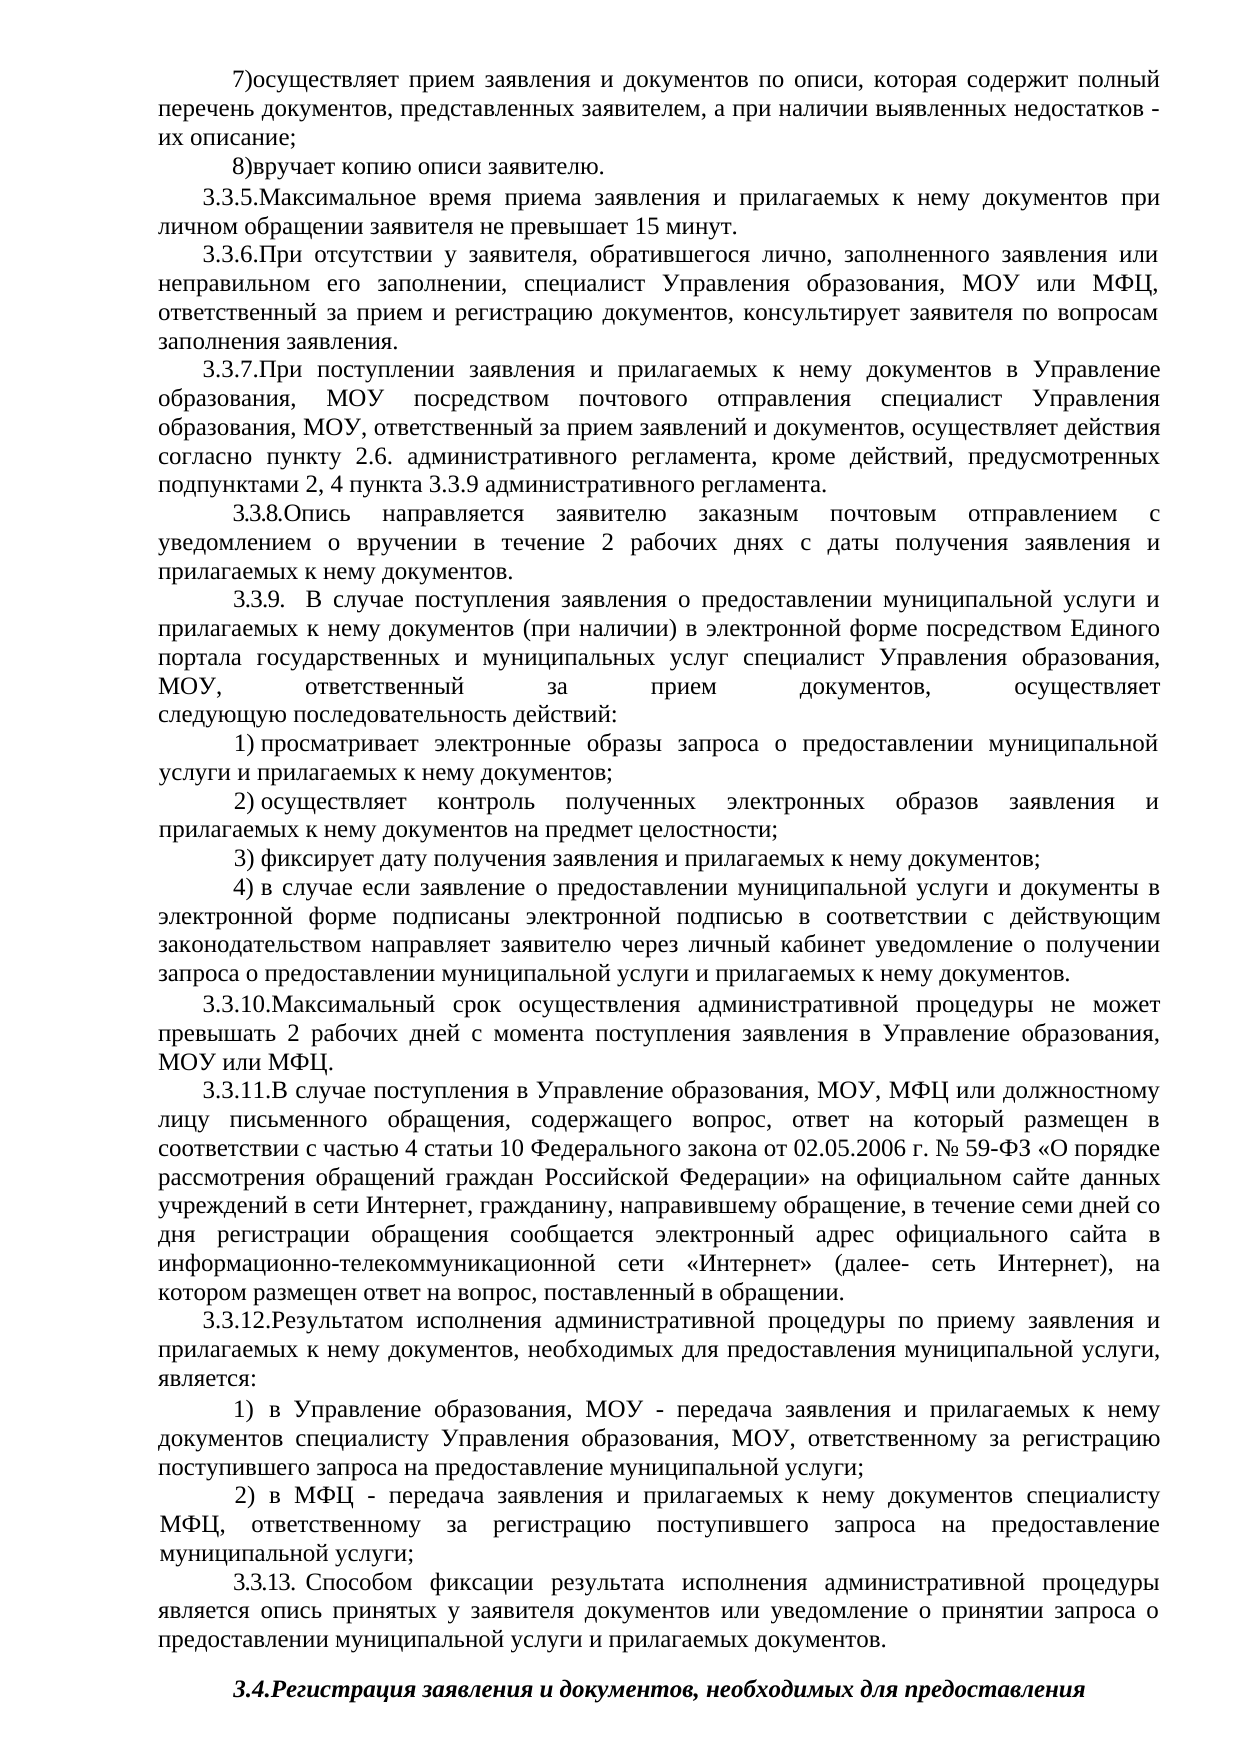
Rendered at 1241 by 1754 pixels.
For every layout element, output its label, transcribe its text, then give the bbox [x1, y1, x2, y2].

text 3.3.5.Максимальное время приема заявления и прилагаемых к нему документов при личном обращении заявителя не превышает 15 минут. [158, 182, 1161, 239]
list просматривает электронные образы запроса о предоставлении муниципальной услуги и прилагаемых к нему документов; [159, 728, 1159, 786]
list в МФЦ - передача заявления и прилагаемых к нему документов специалисту МФЦ, ответственному за регистрацию поступившего запроса на предоставление муниципальной услуги; [159, 1481, 1161, 1567]
list в Управление образования, МОУ - передача заявления и прилагаемых к нему документов специалисту Управления образования, МОУ, ответственному за регистрацию поступившего запроса на предоставление муниципальной услуги; [158, 1394, 1161, 1481]
list в случае если заявление о предоставлении муниципальной услуги и документы в электронной форме подписаны электронной подписью в соответствии с действующим законодательством направляет заявителю через личный кабинет уведомление о получении запроса о предоставлении муниципальной услуги и прилагаемых к нему документов. [158, 872, 1161, 987]
text 3.3.9. В случае поступления заявления о предоставлении муниципальной услуги и прилагаемых к нему документов (при наличии) в электронной форме посредством Единого портала государственных и муниципальных услуг специалист Управления образования, МОУ, ответственный за прием документов, осуществляет следующую последовательность действий: [158, 584, 1161, 728]
list фиксирует дату получения заявления и прилагаемых к нему документов; [234, 843, 1161, 872]
text 3.4.Регистрация заявления и документов, необходимых для предоставления [158, 1674, 1161, 1703]
text 3.3.8.Опись направляется заявителю заказным почтовым отправлением с уведомлением о вручении в течение 2 рабочих днях с даты получения заявления и прилагаемых к нему документов. [158, 498, 1161, 584]
text 3.3.11.В случае поступления в Управление образования, МОУ, МФЦ или должностному лицу письменного обращения, содержащего вопрос, ответ на который размещен в соответствии с частью 4 статьи 10 Федерального закона от 02.05.2006 г. № 59-ФЗ «О порядке рассмотрения обращений граждан Российской Федерации» на официальном сайте данных учреждений в сети Интернет, гражданину, направившему обращение, в течение семи дней со дня регистрации обращения сообщается электронный адрес официального сайта в информационно-телекоммуникационной сети «Интернет» (далее- сеть Интернет), на котором размещен ответ на вопрос, поставленный в обращении. [158, 1076, 1161, 1306]
text 3.3.13. Способом фиксации результата исполнения административной процедуры является опись принятых у заявителя документов или уведомление о принятии запроса о предоставлении муниципальной услуги и прилагаемых документов. [158, 1567, 1160, 1653]
list осуществляет контроль полученных электронных образов заявления и прилагаемых к нему документов на предмет целостности; [159, 786, 1160, 843]
text 7)осуществляет прием заявления и документов по описи, которая содержит полный перечень документов, представленных заявителем, а при наличии выявленных недостатков -их описание; [158, 64, 1161, 151]
text 3.3.12.Результатом исполнения административной процедуры по приему заявления и прилагаемых к нему документов, необходимых для предоставления муниципальной услуги, является: [158, 1306, 1161, 1392]
text 3.3.6.При отсутствии у заявителя, обратившегося лично, заполненного заявления или неправильном его заполнении, специалист Управления образования, МОУ или МФЦ, ответственный за прием и регистрацию документов, консультирует заявителя по вопросам заполнения заявления. [158, 239, 1160, 354]
text 3.3.7.При поступлении заявления и прилагаемых к нему документов в Управление образования, МОУ посредством почтового отправления специалист Управления образования, МОУ, ответственный за прием заявлений и документов, осуществляет действия согласно пункту 2.6. административного регламента, кроме действий, предусмотренных подпунктами 2, 4 пункта 3.3.9 административного регламента. [158, 354, 1161, 498]
text 3.3.10.Максимальный срок осуществления административной процедуры не может превышать 2 рабочих дней с момента поступления заявления в Управление образования, МОУ или МФЦ. [158, 989, 1161, 1076]
text 8)вручает копию описи заявителю. [158, 151, 1161, 179]
